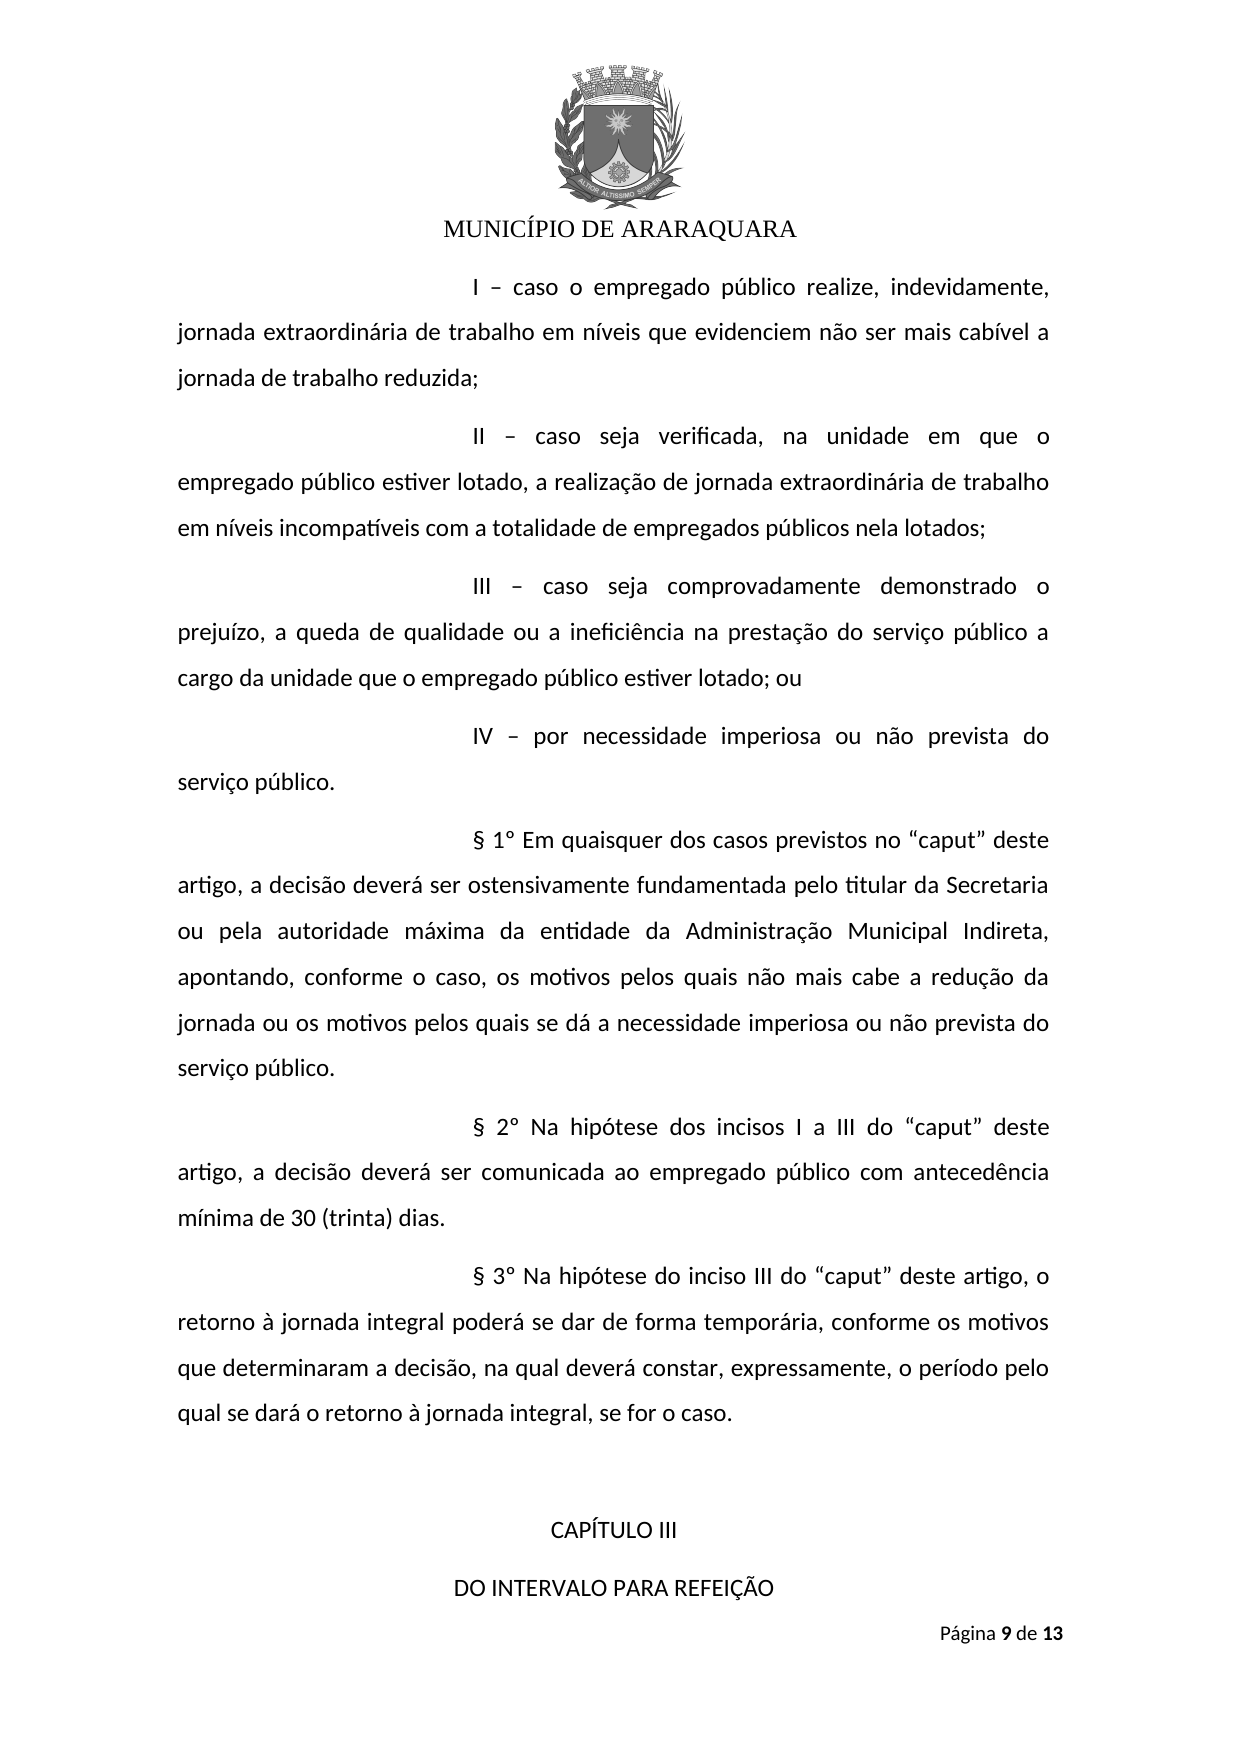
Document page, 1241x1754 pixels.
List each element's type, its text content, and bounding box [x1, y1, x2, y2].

text I – caso o empregado público realize, indevidamente, jornada extraordinária de trabalho em níveis que evidenciem não ser mais cabível a jornada de trabalho reduzida; [177, 271, 1051, 393]
text III – caso seja comprovadamente demonstrado o prejuízo, a queda de qualidade ou a ineficiência na prestação do serviço público a cargo da unidade que o empregado público estiver lotado; ou [177, 570, 1051, 692]
text § 1º Em quaisquer dos casos previstos no “caput” deste artigo, a decisão deverá ser ostensivamente fundamentada pelo titular da Secretaria ou pela autoridade máxima da entidade da Administração Municipal Indireta, apontando, conforme o caso, os motivos pelos quais não mais cabe a redução da jornada ou os motivos pelos quais se dá a necessidade imperiosa ou não prevista do serviço público. [177, 824, 1051, 1083]
text DO INTERVALO PARA REFEIÇÃO [177, 1572, 1051, 1603]
text II – caso seja verificada, na unidade em que o empregado público estiver lotado, a realização de jornada extraordinária de trabalho em níveis incompatíveis com a totalidade de empregados públicos nela lotados; [177, 421, 1051, 542]
text § 3º Na hipótese do inciso III do “caput” deste artigo, o retorno à jornada integral poderá se dar de forma temporária, conforme os motivos que determinaram a decisão, na qual deverá constar, expressamente, o período pelo qual se dará o retorno à jornada integral, se for o caso. [177, 1260, 1051, 1428]
text IV – por necessidade imperiosa ou não prevista do serviço público. [177, 720, 1051, 796]
text § 2º Na hipótese dos incisos I a III do “caput” deste artigo, a decisão deverá ser comunicada ao empregado público com antecedência mínima de 30 (trinta) dias. [177, 1111, 1051, 1233]
text CAPÍTULO III [177, 1514, 1051, 1544]
